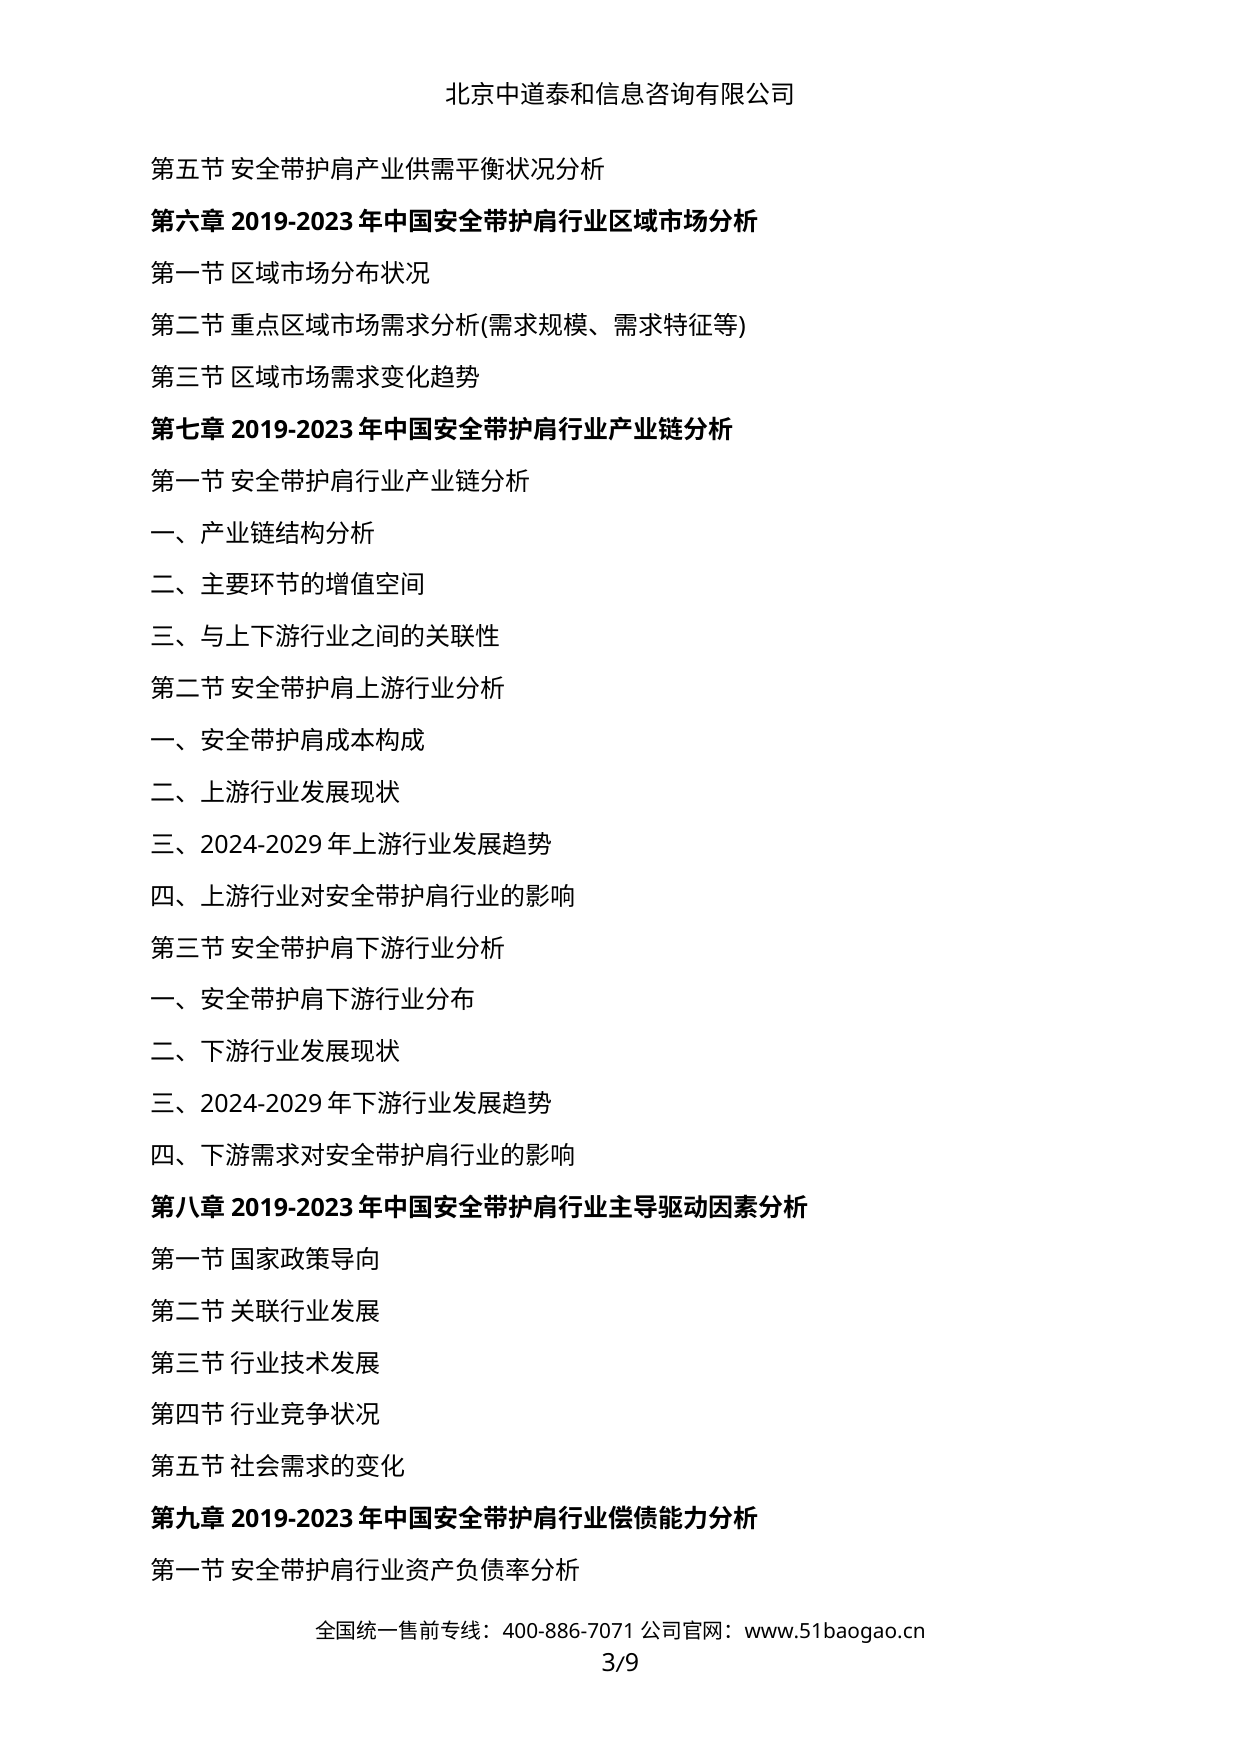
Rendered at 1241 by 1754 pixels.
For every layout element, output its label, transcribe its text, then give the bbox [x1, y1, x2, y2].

text 第六章 2019-2023年中国安全带护肩行业区域市场分析 [150, 202, 1090, 238]
text 第一节 区域市场分布状况 [150, 254, 1090, 290]
text 一、安全带护肩下游行业分布 [150, 980, 1090, 1016]
text 三、2024-2029年下游行业发展趋势 [150, 1084, 1090, 1120]
text 第三节 区域市场需求变化趋势 [150, 357, 1090, 394]
text 四、下游需求对安全带护肩行业的影响 [150, 1136, 1090, 1172]
text 第三节 行业技术发展 [150, 1343, 1090, 1379]
text 一、安全带护肩成本构成 [150, 721, 1090, 757]
text 第二节 关联行业发展 [150, 1291, 1090, 1327]
text 二、主要环节的增值空间 [150, 565, 1090, 601]
text 四、上游行业对安全带护肩行业的影响 [150, 876, 1090, 912]
text 第四节 行业竞争状况 [150, 1395, 1090, 1431]
text 三、与上下游行业之间的关联性 [150, 617, 1090, 653]
text 三、2024-2029年上游行业发展趋势 [150, 824, 1090, 861]
text 第一节 国家政策导向 [150, 1239, 1090, 1276]
text 第七章 2019-2023年中国安全带护肩行业产业链分析 [150, 409, 1090, 446]
text 第五节 社会需求的变化 [150, 1447, 1090, 1483]
text 二、下游行业发展现状 [150, 1032, 1090, 1068]
text 第三节 安全带护肩下游行业分析 [150, 928, 1090, 964]
text 第八章 2019-2023年中国安全带护肩行业主导驱动因素分析 [150, 1187, 1090, 1224]
text 第一节 安全带护肩行业产业链分析 [150, 461, 1090, 497]
text 二、上游行业发展现状 [150, 772, 1090, 809]
text 一、产业链结构分析 [150, 513, 1090, 549]
text 第一节 安全带护肩行业资产负债率分析 [150, 1551, 1090, 1587]
text 第二节 重点区域市场需求分析(需求规模、需求特征等) [150, 306, 1090, 342]
text 第九章 2019-2023年中国安全带护肩行业偿债能力分析 [150, 1499, 1090, 1535]
text 第二节 安全带护肩上游行业分析 [150, 669, 1090, 705]
text 第五节 安全带护肩产业供需平衡状况分析 [150, 150, 1090, 186]
